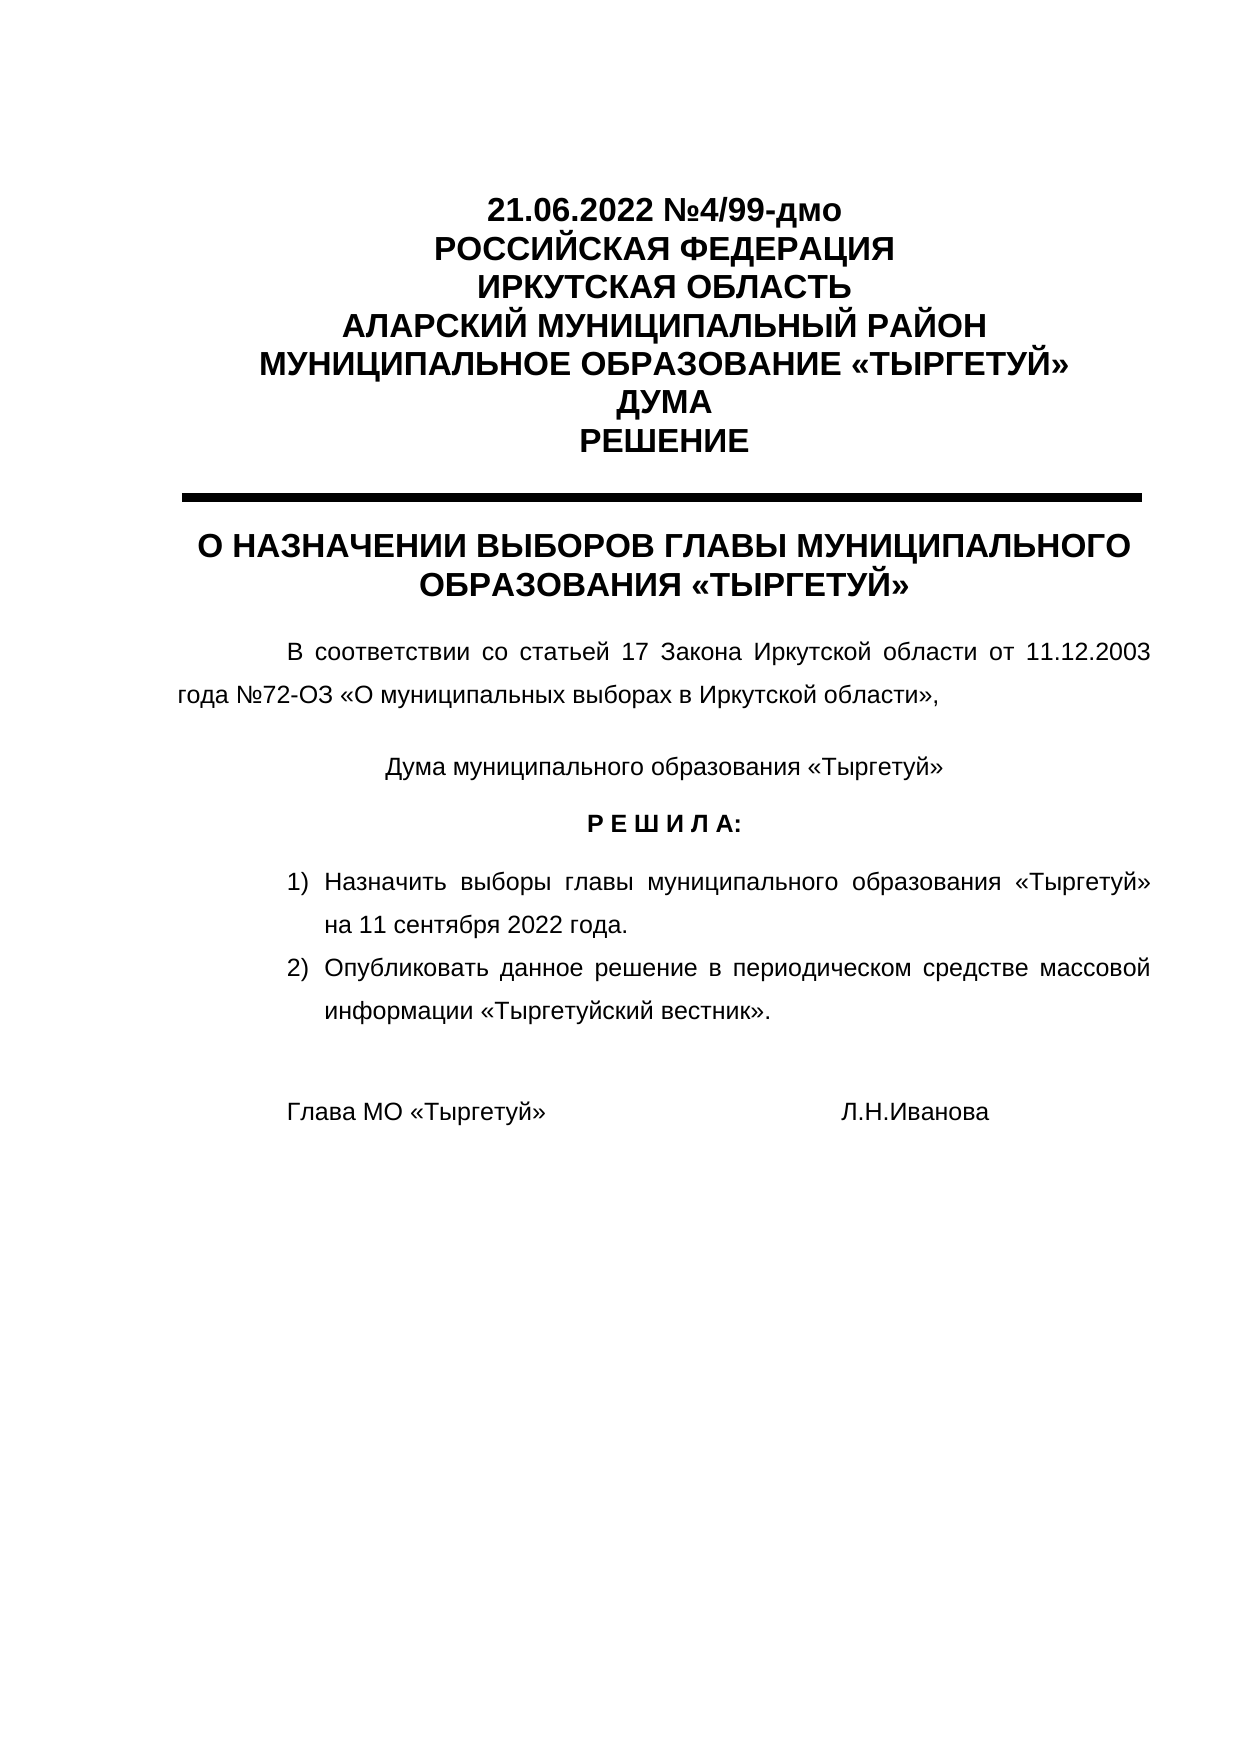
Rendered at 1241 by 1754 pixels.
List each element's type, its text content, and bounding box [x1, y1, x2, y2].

list Назначить выборы главы муниципального образования «Тыргетуй» на 11 сентября 2022 года. [287, 867, 1152, 939]
text АЛАРСКИЙ МУНИЦИПАЛЬНЫЙ РАЙОН [177, 306, 1152, 344]
text Дума муниципального образования «Тыргетуй» [177, 752, 1152, 781]
text 21.06.2022 №4/99-дмо [177, 190, 1152, 229]
text МУНИЦИПАЛЬНОЕ ОБРАЗОВАНИЕ «ТЫРГЕТУЙ» [177, 344, 1152, 383]
text РОССИЙСКАЯ ФЕДЕРАЦИЯ [177, 229, 1152, 267]
text Р Е Ш И Л А: [177, 809, 1152, 838]
list Опубликовать данное решение в периодическом средстве массовой информации «Тыргетуйский вестник». [287, 953, 1152, 1025]
text ИРКУТСКАЯ ОБЛАСТЬ [177, 267, 1152, 306]
text ДУМА [177, 383, 1152, 421]
text Глава МО «Тыргетуй» Л.Н.Иванова [177, 1097, 1152, 1126]
text РЕШЕНИЕ [177, 421, 1152, 459]
text О НАЗНАЧЕНИИ ВЫБОРОВ ГЛАВЫ МУНИЦИПАЛЬНОГО ОБРАЗОВАНИЯ «ТЫРГЕТУЙ» [177, 527, 1152, 603]
text В соответствии со статьей 17 Закона Иркутской области от 11.12.2003 года №72-ОЗ «О муниципальных выборах в Иркутской области», [177, 637, 1152, 709]
